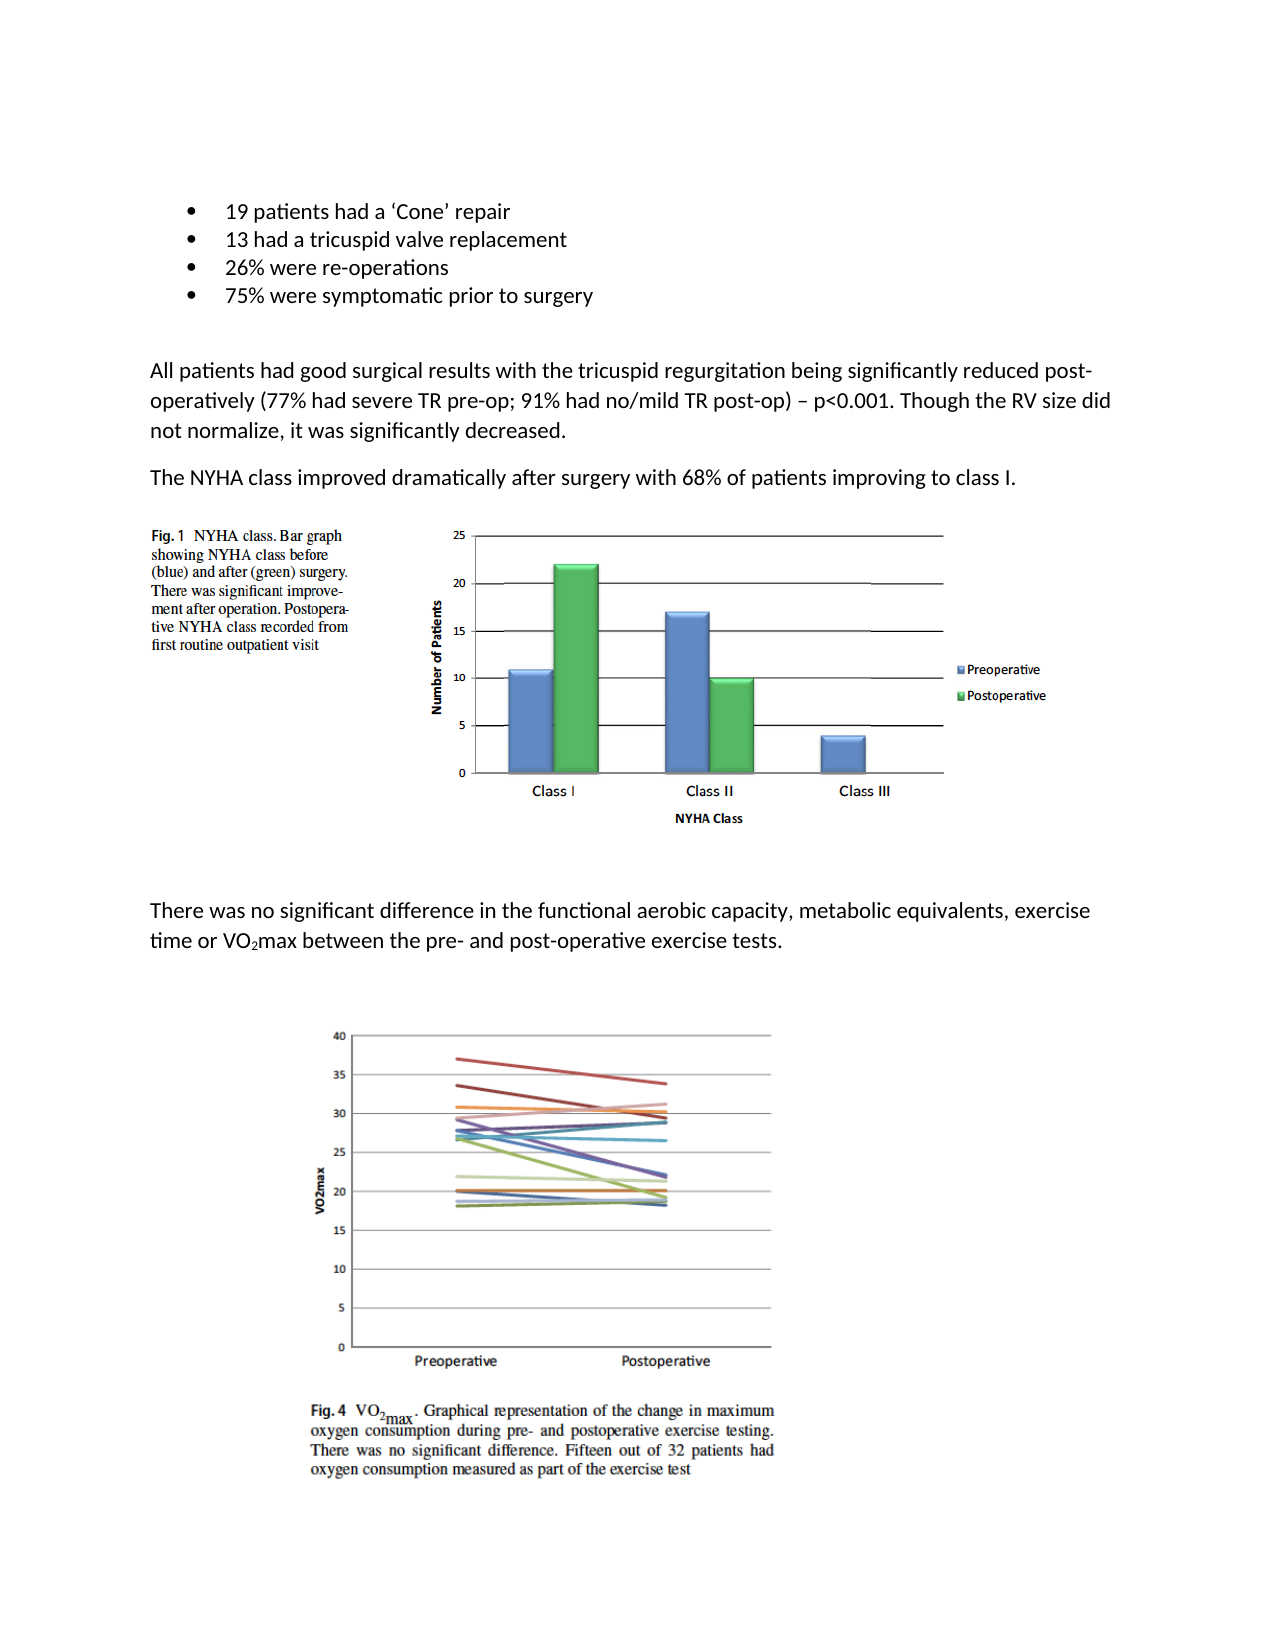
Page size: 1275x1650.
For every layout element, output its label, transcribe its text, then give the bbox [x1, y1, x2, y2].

text All patients had good surgical results with the tricuspid regurgitation being significantly reduced post-operatively (77% had severe TR pre-op; 91% had no/mild TR post-op) – p<0.001. Though the RV size did not normalize, it was significantly decreased. [150, 356, 1125, 444]
text There was no significant difference in the functional aerobic capacity, metabolic equivalents, exercise time or VO2max between the pre- and post-operative exercise tests. [150, 896, 1125, 954]
list 26% were re-operations [187, 253, 1125, 281]
list 19 patients had a ‘Cone’ repair [187, 197, 1125, 225]
picture [150, 523, 1062, 831]
list 75% were symptomatic prior to surgery [187, 281, 1125, 309]
picture [300, 1019, 788, 1487]
list 13 had a tricuspid valve replacement [187, 225, 1125, 253]
